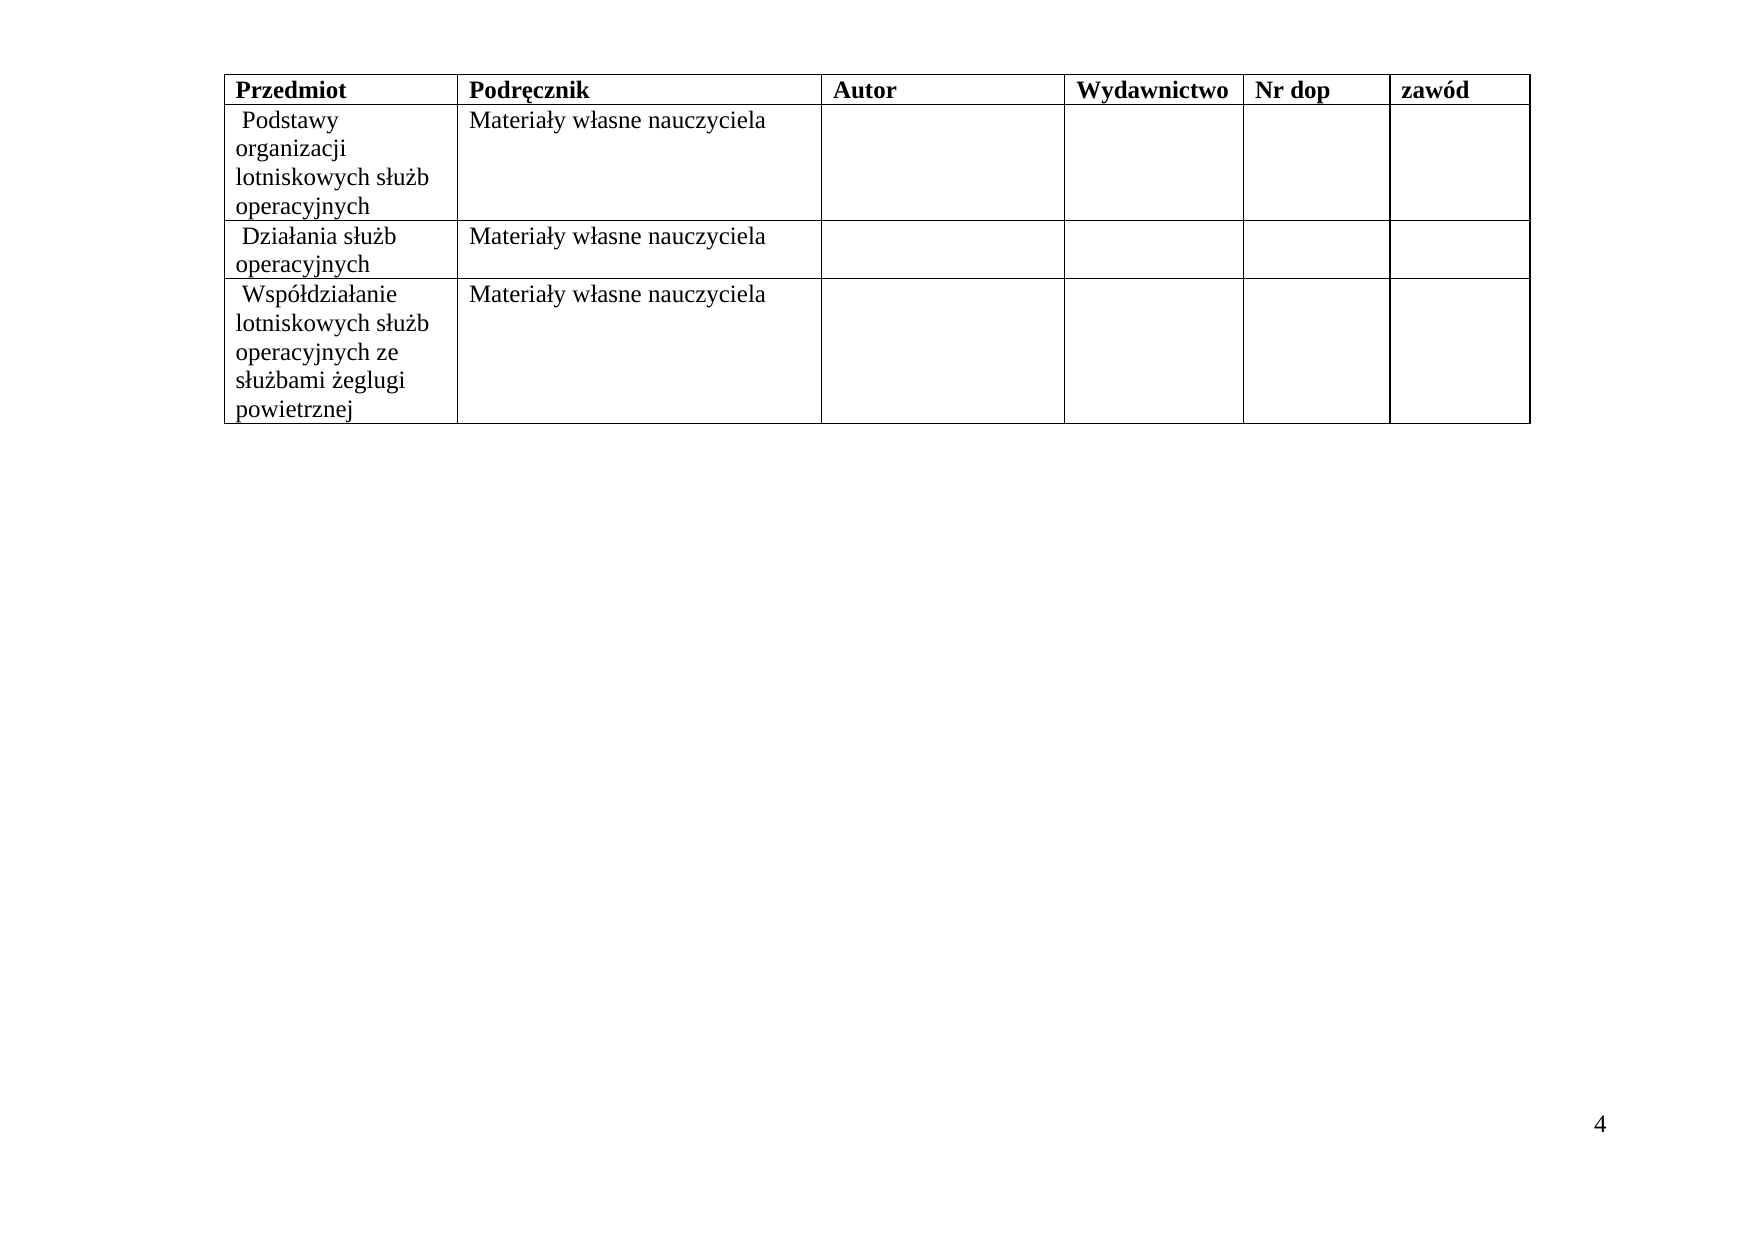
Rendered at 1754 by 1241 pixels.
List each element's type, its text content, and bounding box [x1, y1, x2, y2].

table_cell Współdziałanie lotniskowych służb operacyjnych ze służbami żeglugi powietrznej [225, 279, 457, 423]
table_cell [1244, 105, 1389, 220]
table_cell [1065, 221, 1243, 278]
table_cell [1244, 221, 1389, 278]
table_cell [1391, 221, 1529, 278]
table_cell [1391, 279, 1529, 423]
table_cell Materiały własne nauczyciela [458, 221, 821, 278]
table_header Wydawnictwo [1065, 75, 1243, 104]
table_cell [1244, 279, 1389, 423]
table_cell [1065, 105, 1243, 220]
table_header Przedmiot [225, 75, 457, 104]
table_cell [822, 221, 1064, 278]
table_header zawód [1391, 75, 1529, 104]
table_header Autor [822, 75, 1064, 104]
table_cell [822, 105, 1064, 220]
table_header Nr dop [1244, 75, 1389, 104]
table_cell [1065, 279, 1243, 423]
table_cell Materiały własne nauczyciela [458, 279, 821, 423]
table_cell Materiały własne nauczyciela [458, 105, 821, 220]
table_cell Działania służb operacyjnych [225, 221, 457, 278]
table_header Podręcznik [458, 75, 821, 104]
table_cell Podstawy organizacji lotniskowych służb operacyjnych [225, 105, 457, 220]
table_cell [1391, 105, 1529, 220]
table_cell [822, 279, 1064, 423]
